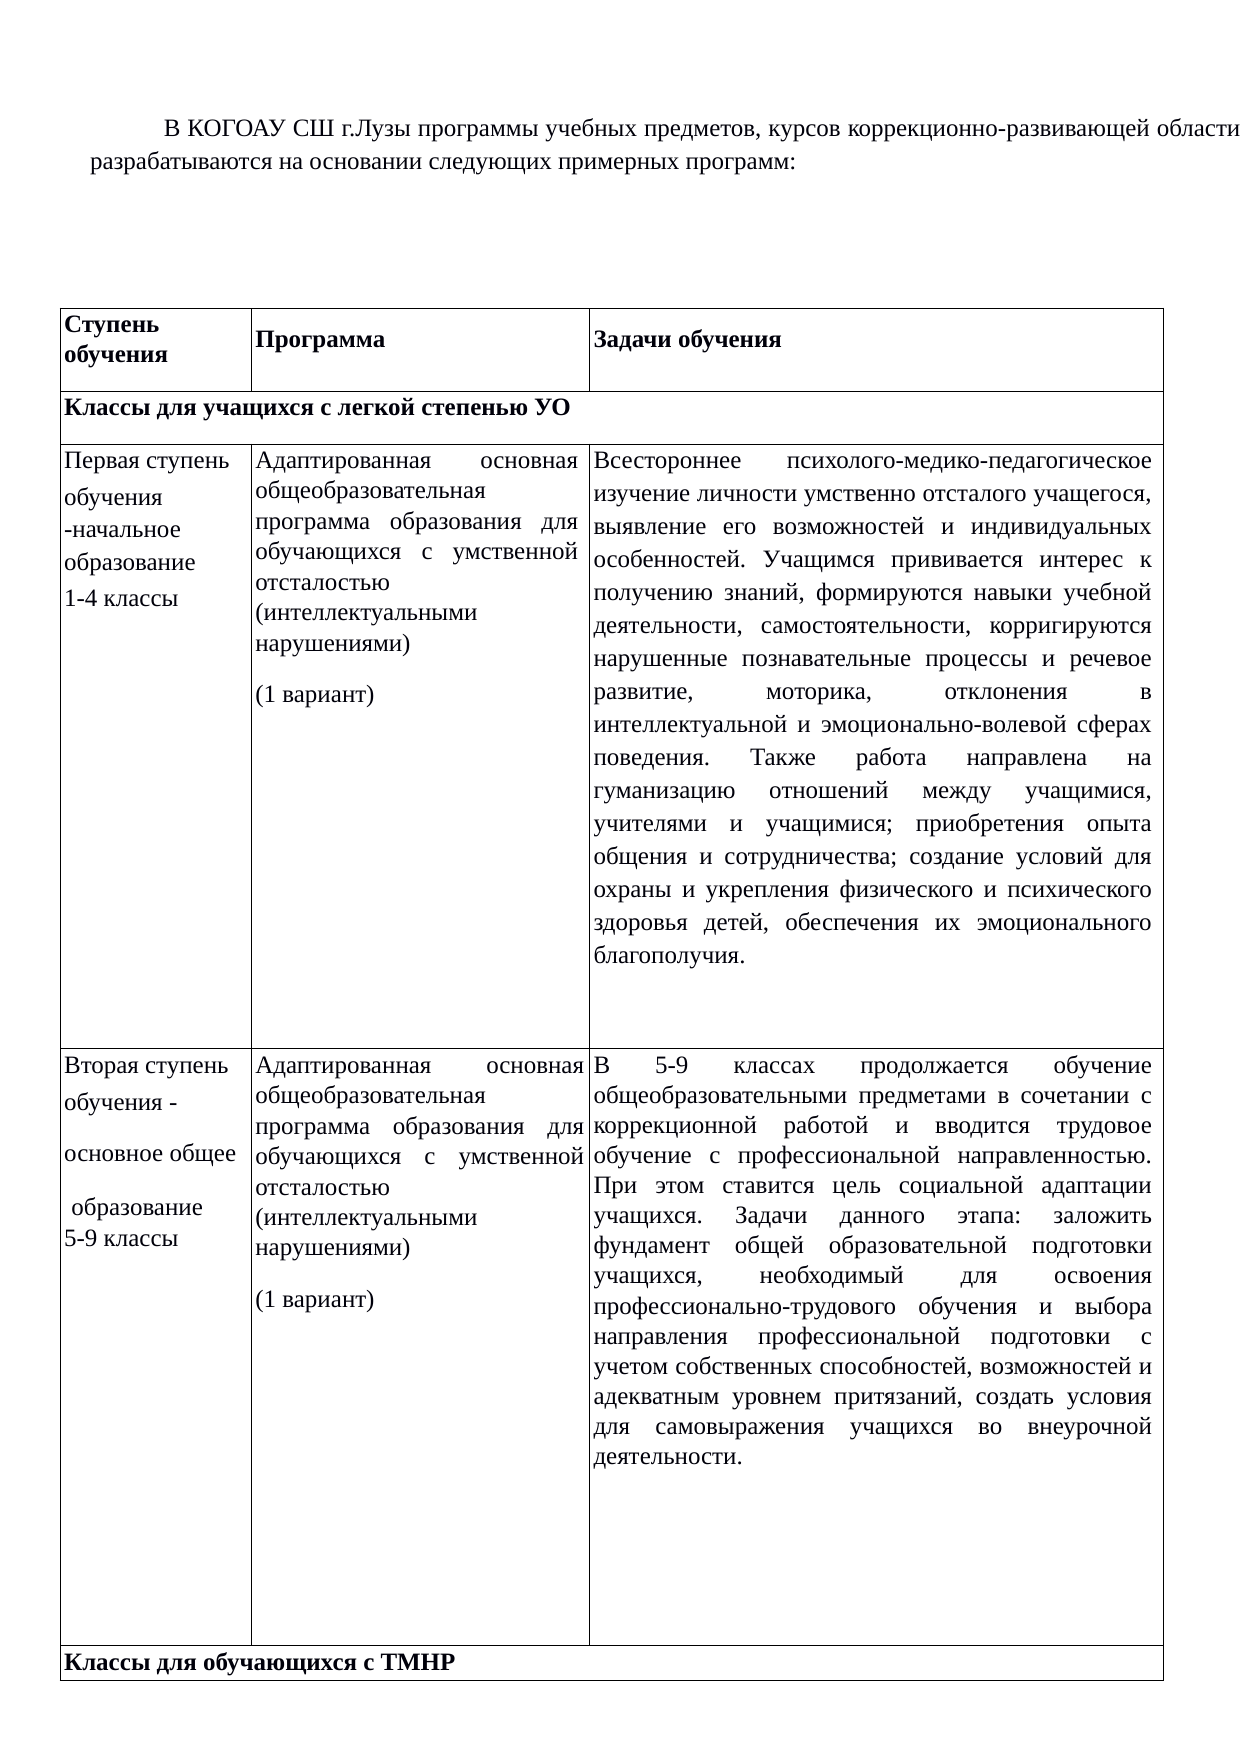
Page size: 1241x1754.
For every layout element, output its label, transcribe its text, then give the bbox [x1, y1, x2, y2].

table_cell Адаптированная основная общеобразовательная программа образования для обучающихся с умственной отсталостью (интеллектуальными нарушениями) (1 вариант) [252, 445, 589, 1048]
table_cell В 5-9 классах продолжается обучение общеобразовательными предметами в сочетании с коррекционной работой и вводится трудовое обучение с профессиональной направленностью. При этом ставится цель социальной адаптации учащихся. Задачи данного этапа: заложить фундамент общей образовательной подготовки учащихся, необходимый для освоения профессионально-трудового обучения и выбора направления профессиональной подготовки с учетом собственных способностей, возможностей и адекватным уровнем притязаний, создать условия для самовыражения учащихся во внеурочной деятельности. [590, 1049, 1163, 1645]
table_header Программа [252, 309, 589, 391]
table_cell Всестороннее психолого-медико-педагогическое изучение личности умственно отсталого учащегося, выявление его возможностей и индивидуальных особенностей. Учащимся прививается интерес к получению знаний, формируются навыки учебной деятельности, самостоятельности, корригируются нарушенные познавательные процессы и речевое развитие, моторика, отклонения в интеллектуальной и эмоционально-волевой сферах поведения. Также работа направлена на гуманизацию отношений между учащимися, учителями и учащимися; приобретения опыта общения и сотрудничества; создание условий для охраны и укрепления физического и психического здоровья детей, обеспечения их эмоционального благополучия. [590, 445, 1163, 1048]
text В КОГОАУ СШ г.Лузы программы учебных предметов, курсов коррекционно-развивающей области разрабатываются на основании следующих примерных программ: [90, 113, 1240, 175]
table_cell Первая ступень обучения -начальное образование 1-4 классы [61, 445, 251, 1048]
table_header Задачи обучения [590, 309, 1163, 391]
table_cell Классы для учащихся с легкой степенью УО [61, 392, 1163, 443]
table_cell Классы для обучающихся с ТМНР [61, 1646, 1163, 1679]
table_header Ступень обучения [61, 309, 251, 391]
table_cell Адаптированная основная общеобразовательная программа образования для обучающихся с умственной отсталостью (интеллектуальными нарушениями) (1 вариант) [252, 1049, 589, 1645]
table_cell Вторая ступень обучения - основное общее образование 5-9 классы [61, 1049, 251, 1645]
